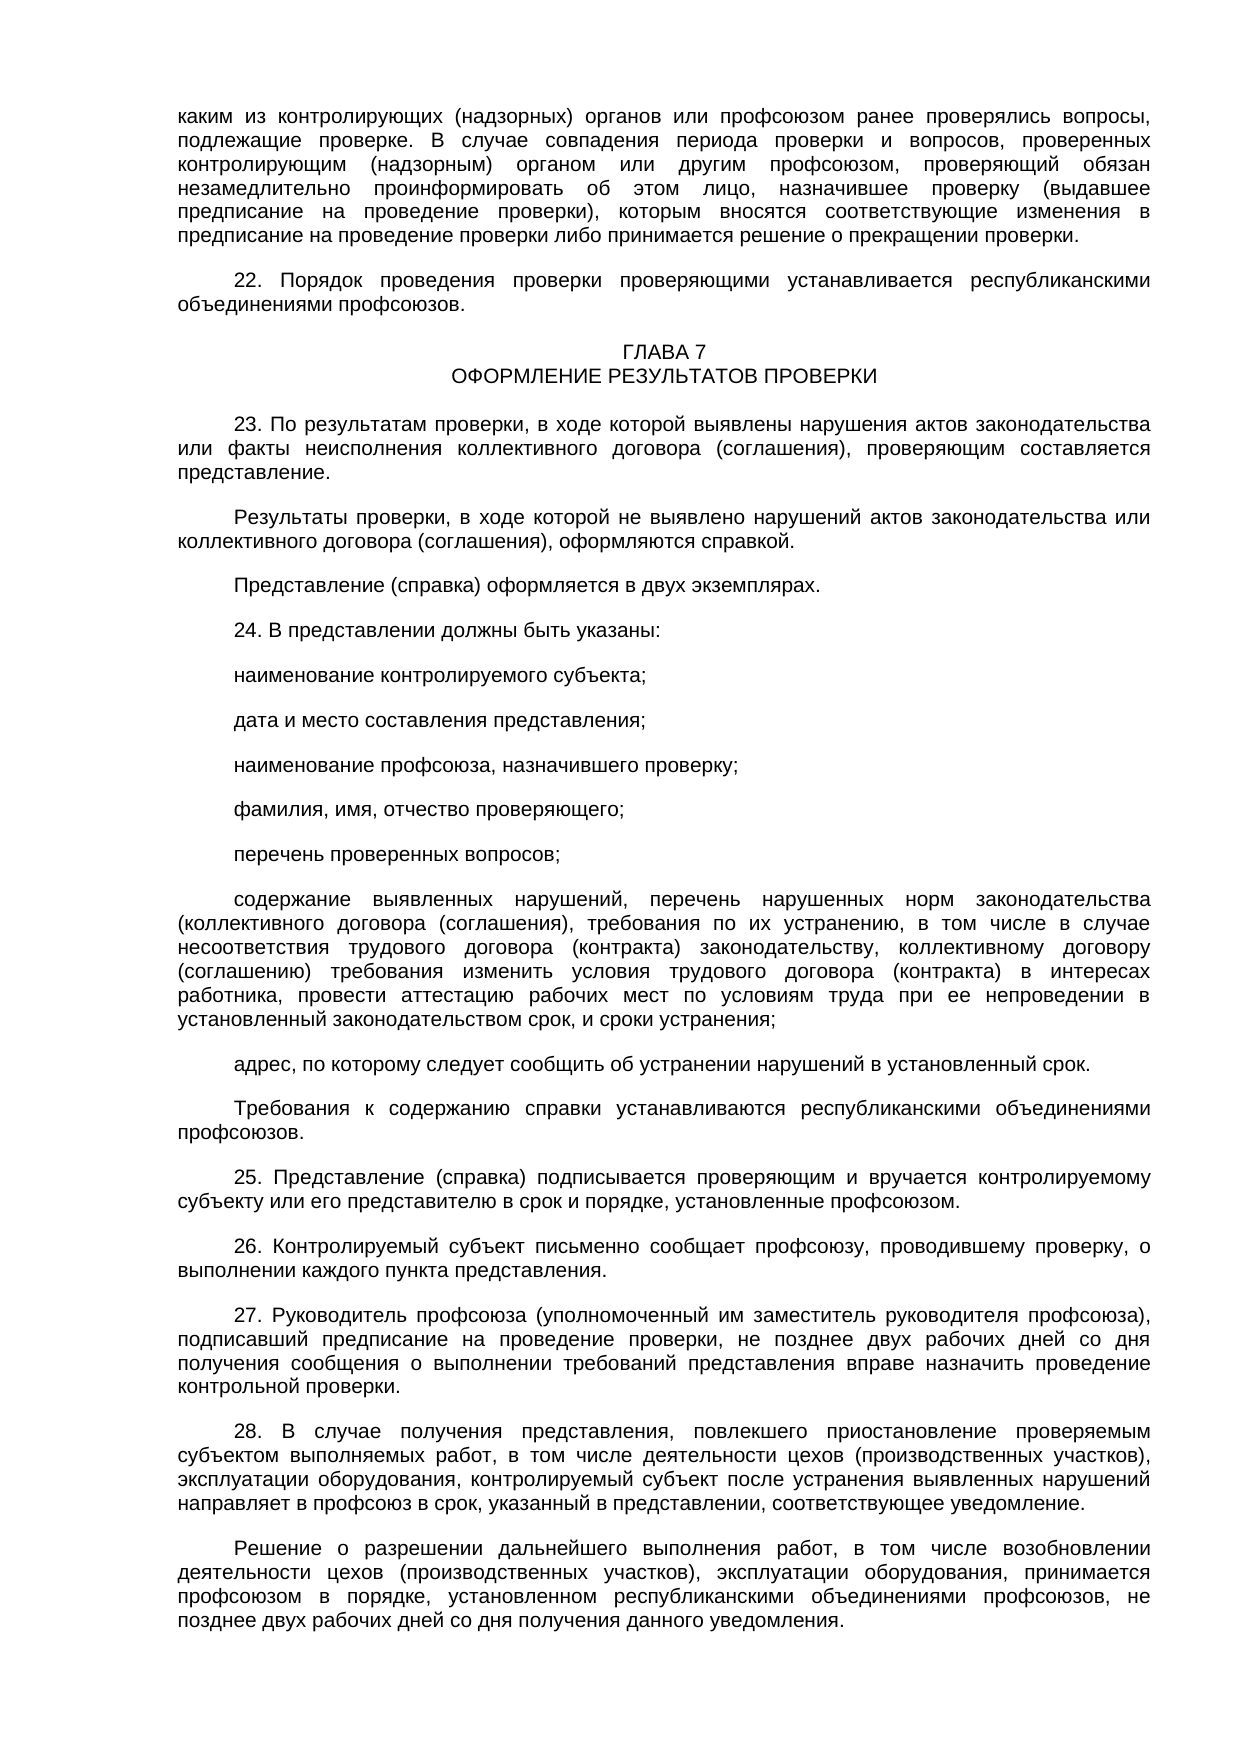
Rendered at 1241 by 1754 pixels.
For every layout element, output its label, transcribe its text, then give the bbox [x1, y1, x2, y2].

text 28. В случае получения представления, повлекшего приостановление проверяемым субъектом выполняемых работ, в том числе деятельности цехов (производственных участков), эксплуатации оборудования, контролируемый субъект после устранения выявленных нарушений направляет в профсоюз в срок, указанный в представлении, соответствующее уведомление. [177, 1419, 1152, 1515]
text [177, 103, 1152, 247]
text адрес, по которому следует сообщить об устранении нарушений в установленный срок. [177, 1051, 1152, 1075]
text Требования к содержанию справки устанавливаются республиканскими объединениями профсоюзов. [177, 1096, 1152, 1144]
text Представление (справка) оформляется в двух экземплярах. [177, 573, 1152, 597]
text Результаты проверки, в ходе которой не выявлено нарушений актов законодательства или коллективного договора (соглашения), оформляются справкой. [177, 504, 1152, 552]
text 26. Контролируемый субъект письменно сообщает профсоюзу, проводившему проверку, о выполнении каждого пункта представления. [177, 1234, 1152, 1282]
text 22. Порядок проведения проверки проверяющими устанавливается республиканскими объединениями профсоюзов. [177, 268, 1152, 316]
text содержание выявленных нарушений, перечень нарушенных норм законодательства (коллективного договора (соглашения), требования по их устранению, в том числе в случае несоответствия трудового договора (контракта) законодательству, коллективному договору (соглашению) требования изменить условия трудового договора (контракта) в интересах работника, провести аттестацию рабочих мест по условиям труда при ее непроведении в установленный законодательством срок, и сроки устранения; [177, 887, 1152, 1031]
text ОФОРМЛЕНИЕ РЕЗУЛЬТАТОВ ПРОВЕРКИ [177, 364, 1152, 388]
text наименование профсоюза, назначившего проверку; [177, 752, 1152, 776]
text фамилия, имя, отчество проверяющего; [177, 797, 1152, 821]
text 25. Представление (справка) подписывается проверяющим и вручается контролируемому субъекту или его представителю в срок и порядке, установленные профсоюзом. [177, 1165, 1152, 1213]
text наименование контролируемого субъекта; [177, 663, 1152, 687]
text 23. По результатам проверки, в ходе которой выявлены нарушения актов законодательства или факты неисполнения коллективного договора (соглашения), проверяющим составляется представление. [177, 412, 1152, 484]
text 27. Руководитель профсоюза (уполномоченный им заместитель руководителя профсоюза), подписавший предписание на проведение проверки, не позднее двух рабочих дней со дня получения сообщения о выполнении требований представления вправе назначить проведение контрольной проверки. [177, 1302, 1152, 1398]
text дата и место составления представления; [177, 708, 1152, 732]
text Решение о разрешении дальнейшего выполнения работ, в том числе возобновлении деятельности цехов (производственных участков), эксплуатации оборудования, принимается профсоюзом в порядке, установленном республиканскими объединениями профсоюзов, не позднее двух рабочих дней со дня получения данного уведомления. [177, 1536, 1152, 1632]
text ГЛАВА 7 [177, 340, 1152, 364]
text 24. В представлении должны быть указаны: [177, 618, 1152, 642]
text перечень проверенных вопросов; [177, 842, 1152, 866]
